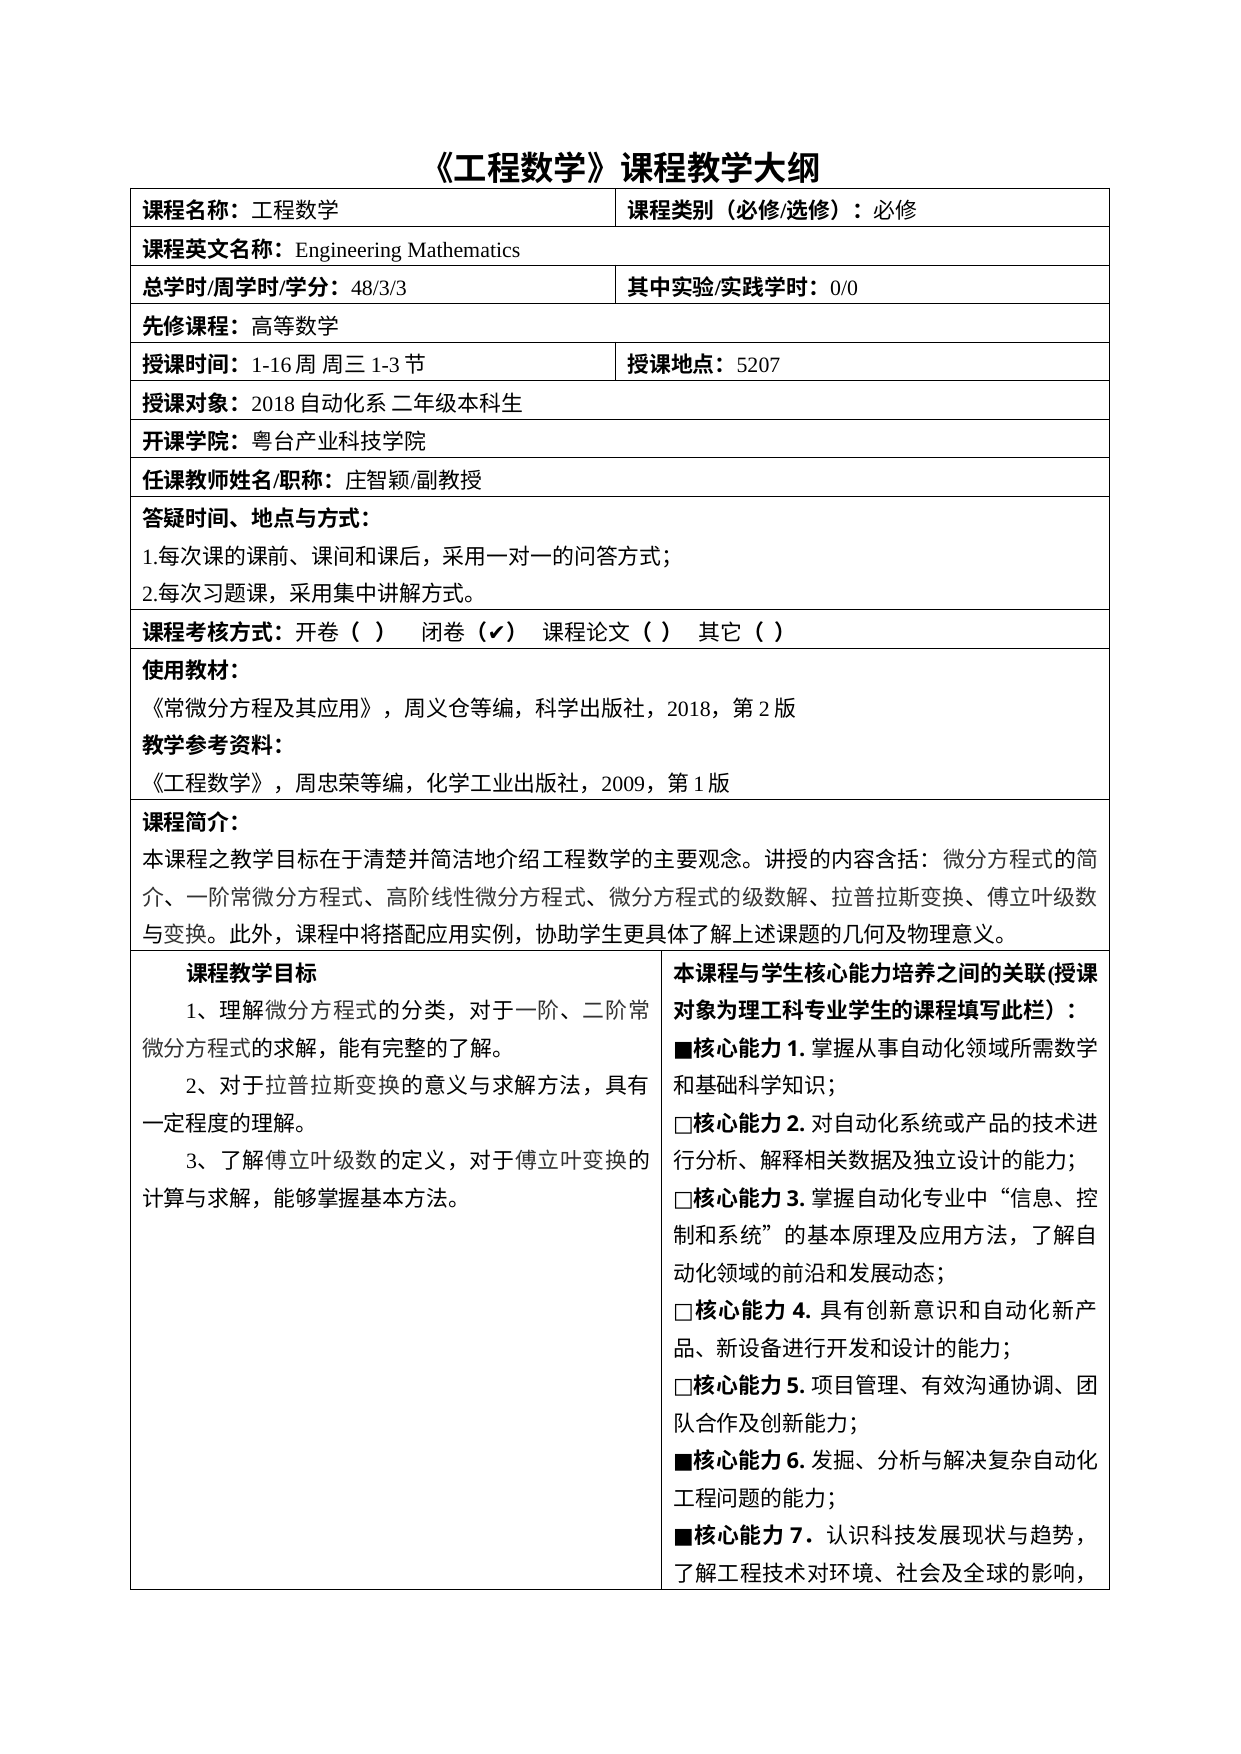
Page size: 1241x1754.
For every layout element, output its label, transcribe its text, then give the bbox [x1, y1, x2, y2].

table_header 课程类别（必修/选修）：必修 [616, 189, 1109, 226]
table_cell 开课学院：粤台产业科技学院 [131, 420, 1109, 457]
table_cell 授课地点：5207 [616, 343, 1109, 380]
table_cell 先修课程：高等数学 [131, 304, 1109, 342]
table_header 课程名称：工程数学 [131, 189, 615, 226]
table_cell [131, 951, 661, 1588]
table_cell 总学时/周学时/学分：48/3/3 [131, 266, 615, 303]
text 《工程数学》课程教学大纲 [187, 150, 1053, 187]
table_cell 课程考核方式：开卷（ ） 闭卷（✔） 课程论文（ ） 其它（ ） [131, 610, 1109, 648]
table_cell 使用教材： 《常微分方程及其应用》，周义仓等编，科学出版社，2018，第2版 教学参考资料： 《工程数学》，周忠荣等编，化学工业出版社，2009，第1版 [131, 649, 1109, 799]
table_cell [662, 951, 1109, 1588]
table_cell 其中实验/实践学时：0/0 [616, 266, 1109, 303]
table_cell 授课对象：2018自动化系 二年级本科生 [131, 381, 1109, 419]
table_cell 任课教师姓名/职称：庄智颖/副教授 [131, 458, 1109, 496]
table_cell 课程英文名称：Engineering Mathematics [131, 227, 1109, 264]
table_cell 课程简介： 本课程之教学目标在于清楚并简洁地介绍工程数学的主要观念。讲授的内容含括：微分方程式的简介、一阶常微分方程式、高阶线性微分方程式、微分方程式的级数解、拉普拉斯变换、傅立叶级数与变换。此外，课程中将搭配应用实例，协助学生更具体了解上述课题的几何及物理意义。 [131, 800, 1109, 950]
table_cell 答疑时间、地点与方式： 1.每次课的课前、课间和课后，采用一对一的问答方式； 2.每次习题课，采用集中讲解方式。 [131, 497, 1109, 609]
table_cell 授课时间：1-16周 周三1-3节 [131, 343, 615, 380]
